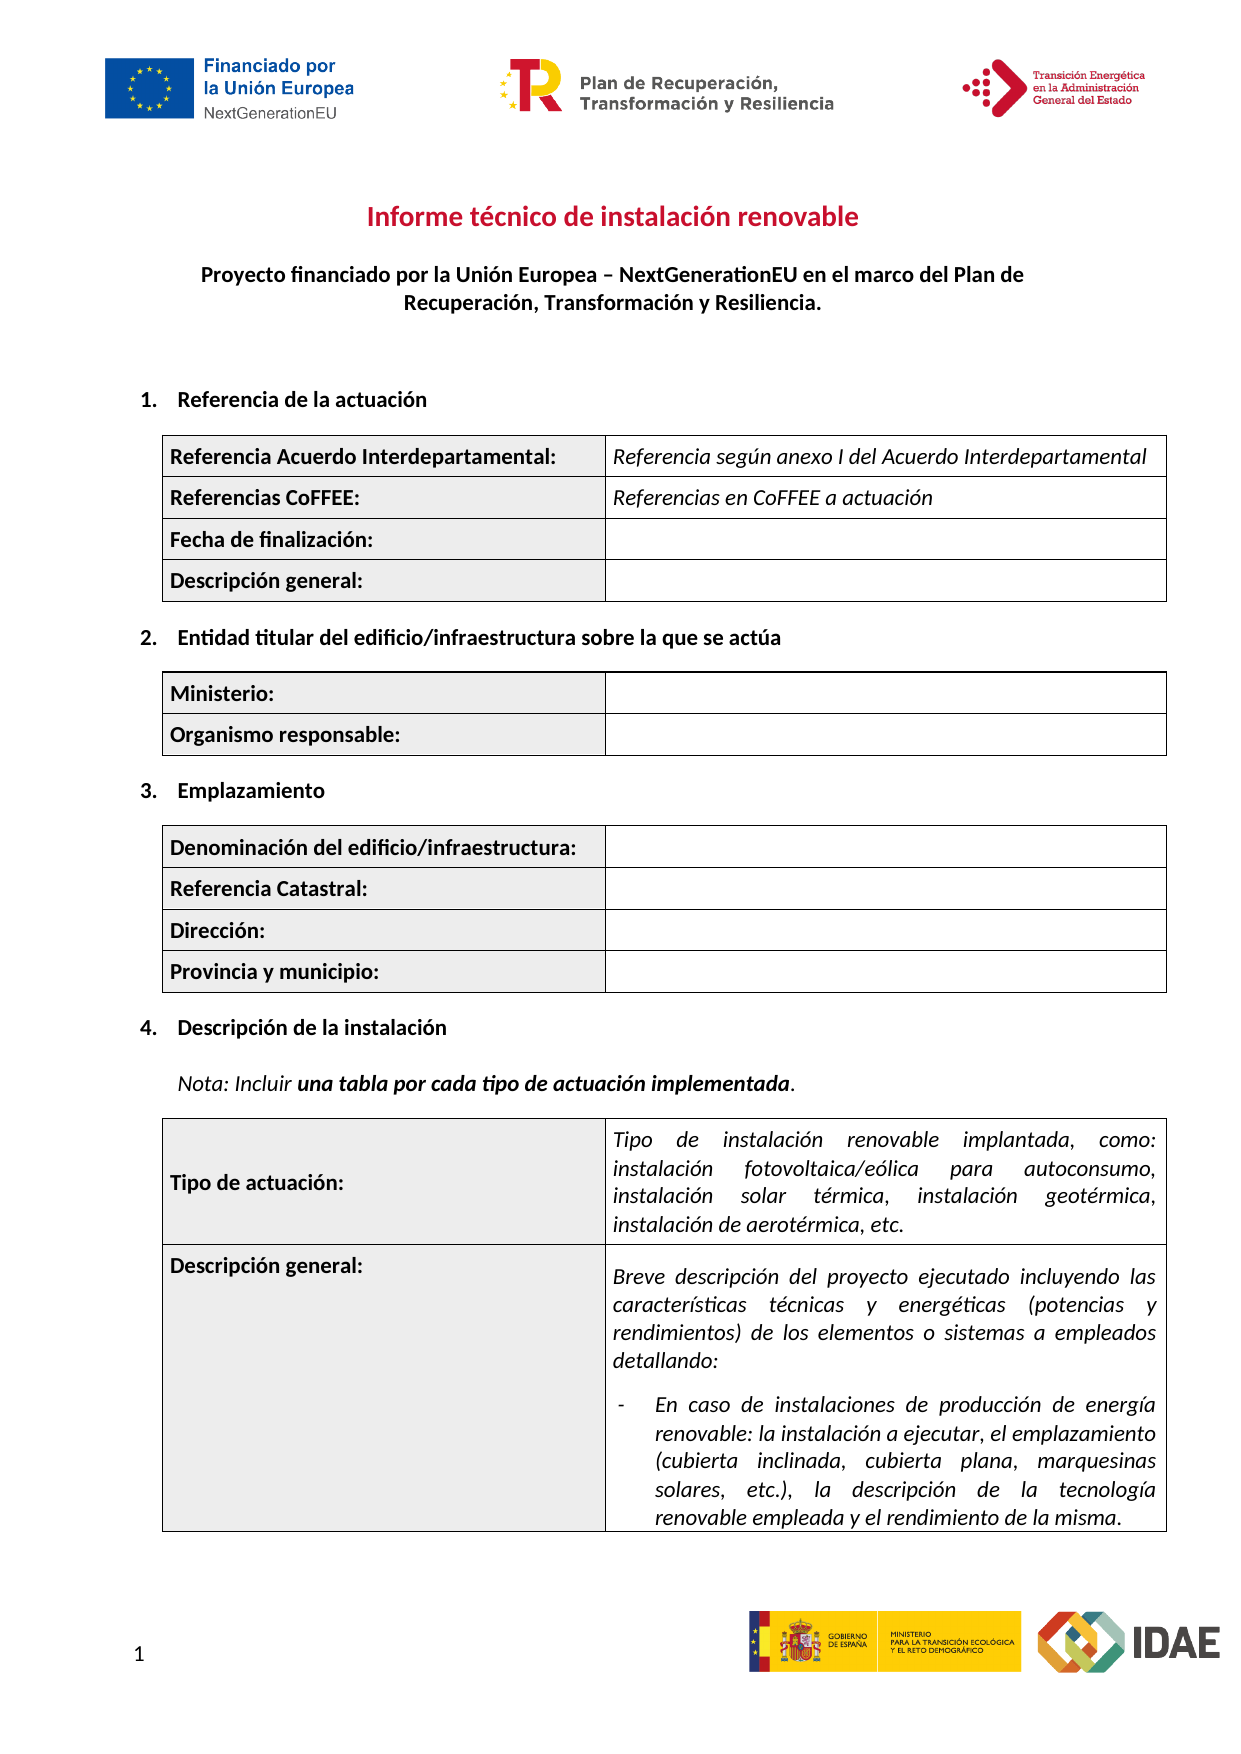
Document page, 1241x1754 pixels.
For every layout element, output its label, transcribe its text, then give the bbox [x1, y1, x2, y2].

table_cell [606, 868, 1166, 908]
table_cell Fecha de finalización: [163, 519, 605, 559]
table_cell Referencias CoFFEE: [163, 477, 605, 518]
table_cell Referencia Catastral: [163, 868, 605, 908]
table_header Ministerio: [163, 673, 605, 713]
table_header Referencia Acuerdo Interdepartamental: [163, 436, 605, 476]
table_cell Descripción general: [163, 1245, 605, 1531]
picture [105, 58, 354, 119]
picture [749, 1611, 1022, 1672]
table_cell [606, 910, 1166, 950]
picture [1037, 1611, 1220, 1673]
table_header Tipo de instalación renovable implantada, como: instalación fotovoltaica/eólica para autoconsumo, instalación solar térmica, instalación geotérmica, instalación de aerotérmica, etc. [606, 1119, 1166, 1244]
table_cell [606, 951, 1166, 992]
table_header Referencia según anexo I del Acuerdo Interdepartamental [606, 436, 1166, 476]
table_cell [606, 560, 1166, 601]
list Referencia de la actuación [140, 386, 1093, 414]
table_header [606, 826, 1166, 867]
table_header [606, 673, 1166, 713]
table_header Denominación del edificio/infraestructura: [163, 826, 605, 867]
table_cell Descripción general: [163, 560, 605, 601]
list Emplazamiento [140, 776, 1093, 804]
table_cell Provincia y municipio: [163, 951, 605, 992]
table_header Tipo de actuación: [163, 1119, 605, 1244]
picture [957, 54, 1150, 123]
table_cell Dirección: [163, 910, 605, 950]
list Nota: Incluir una tabla por cada tipo de actuación implementada. [177, 1069, 1093, 1097]
table_cell Organismo responsable: [163, 714, 605, 754]
table_cell [606, 519, 1166, 559]
table_cell [606, 714, 1166, 754]
picture [496, 54, 840, 114]
table_cell Referencias en CoFFEE a actuación [606, 477, 1166, 518]
list Descripción de la instalación [140, 1013, 1093, 1041]
text Proyecto financiado por la Unión Europea – NextGenerationEU en el marco del Plan de Recuperación, Transformación y Resiliencia. [133, 260, 1093, 316]
list Entidad titular del edificio/infraestructura sobre la que se actúa [140, 623, 1093, 651]
subtitle Informe técnico de instalación renovable [133, 198, 1093, 234]
